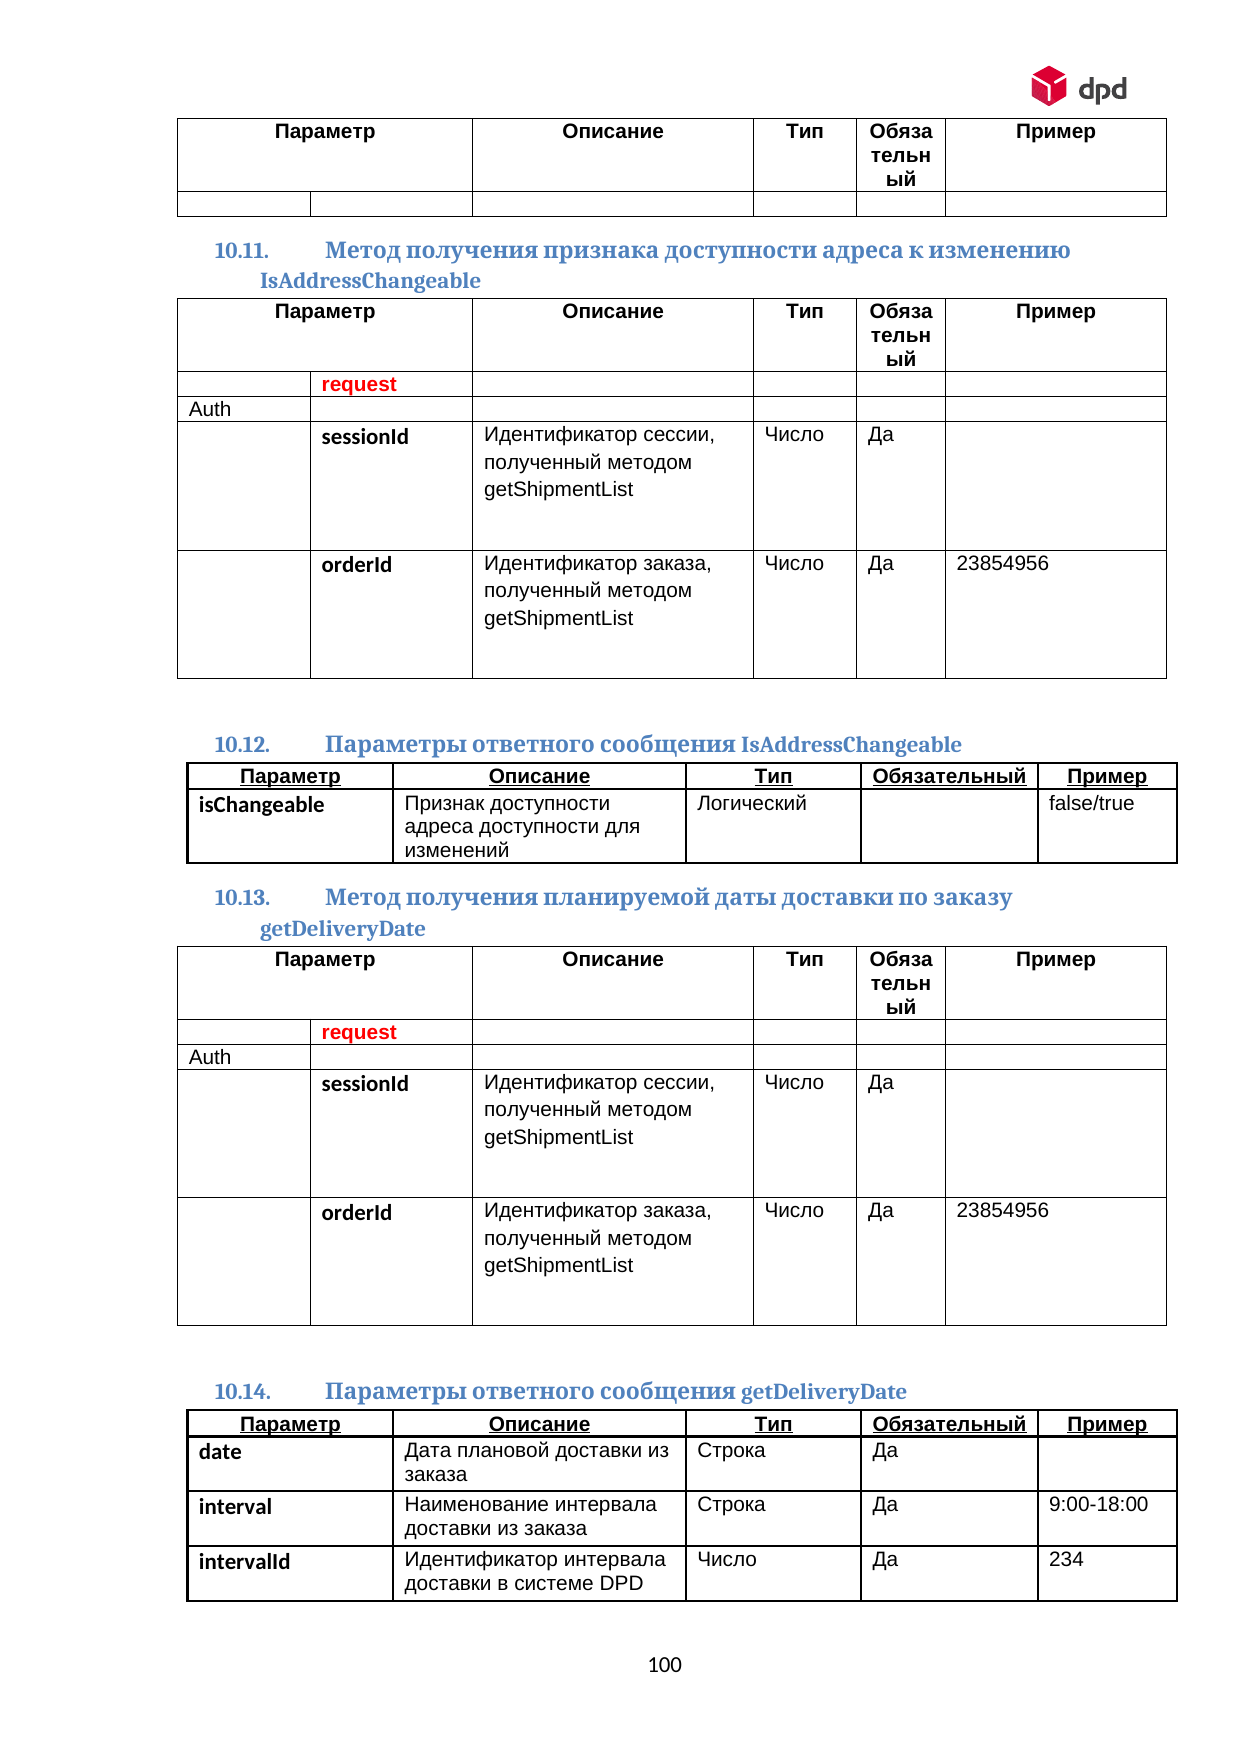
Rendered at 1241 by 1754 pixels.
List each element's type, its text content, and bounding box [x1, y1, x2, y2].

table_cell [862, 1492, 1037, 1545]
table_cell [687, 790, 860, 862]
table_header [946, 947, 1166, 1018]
subtitle Параметры ответного сообщения getDeliveryDate [215, 1379, 1152, 1406]
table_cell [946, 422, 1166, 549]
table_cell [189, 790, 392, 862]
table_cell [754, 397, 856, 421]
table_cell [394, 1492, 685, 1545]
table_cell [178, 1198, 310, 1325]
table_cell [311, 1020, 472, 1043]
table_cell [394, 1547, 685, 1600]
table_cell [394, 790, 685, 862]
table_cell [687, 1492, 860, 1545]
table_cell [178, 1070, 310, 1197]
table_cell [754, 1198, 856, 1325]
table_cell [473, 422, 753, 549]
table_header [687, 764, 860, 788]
subtitle Параметры ответного сообщения IsAddressChangeable [215, 732, 1152, 758]
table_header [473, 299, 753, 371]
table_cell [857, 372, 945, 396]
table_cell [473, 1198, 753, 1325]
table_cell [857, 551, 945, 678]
subtitle Метод получения признака доступности адреса к изменению IsAddressChangeable [215, 238, 1152, 294]
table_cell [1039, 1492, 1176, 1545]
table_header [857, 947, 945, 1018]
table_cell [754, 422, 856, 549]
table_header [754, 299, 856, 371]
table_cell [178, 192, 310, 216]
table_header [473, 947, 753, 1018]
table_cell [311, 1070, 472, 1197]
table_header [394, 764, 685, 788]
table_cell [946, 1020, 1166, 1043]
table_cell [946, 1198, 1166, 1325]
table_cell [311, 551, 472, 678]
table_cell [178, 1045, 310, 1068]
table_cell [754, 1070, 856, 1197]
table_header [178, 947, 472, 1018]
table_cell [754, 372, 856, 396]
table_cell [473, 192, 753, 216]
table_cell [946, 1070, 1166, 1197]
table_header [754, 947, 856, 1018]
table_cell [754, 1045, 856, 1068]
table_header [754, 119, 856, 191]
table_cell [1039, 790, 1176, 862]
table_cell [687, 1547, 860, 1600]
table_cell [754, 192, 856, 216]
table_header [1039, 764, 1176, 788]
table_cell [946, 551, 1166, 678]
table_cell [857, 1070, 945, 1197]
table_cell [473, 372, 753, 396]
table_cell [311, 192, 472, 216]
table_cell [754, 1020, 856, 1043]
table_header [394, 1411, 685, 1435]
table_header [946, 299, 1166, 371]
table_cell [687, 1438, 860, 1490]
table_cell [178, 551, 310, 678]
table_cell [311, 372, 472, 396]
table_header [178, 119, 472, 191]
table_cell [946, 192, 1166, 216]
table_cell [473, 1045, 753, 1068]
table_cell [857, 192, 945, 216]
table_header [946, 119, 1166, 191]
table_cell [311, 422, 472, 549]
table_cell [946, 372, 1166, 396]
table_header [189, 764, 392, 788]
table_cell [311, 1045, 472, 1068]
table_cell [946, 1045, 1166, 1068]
subtitle Метод получения планируемой даты доставки по заказу getDeliveryDate [215, 885, 1152, 942]
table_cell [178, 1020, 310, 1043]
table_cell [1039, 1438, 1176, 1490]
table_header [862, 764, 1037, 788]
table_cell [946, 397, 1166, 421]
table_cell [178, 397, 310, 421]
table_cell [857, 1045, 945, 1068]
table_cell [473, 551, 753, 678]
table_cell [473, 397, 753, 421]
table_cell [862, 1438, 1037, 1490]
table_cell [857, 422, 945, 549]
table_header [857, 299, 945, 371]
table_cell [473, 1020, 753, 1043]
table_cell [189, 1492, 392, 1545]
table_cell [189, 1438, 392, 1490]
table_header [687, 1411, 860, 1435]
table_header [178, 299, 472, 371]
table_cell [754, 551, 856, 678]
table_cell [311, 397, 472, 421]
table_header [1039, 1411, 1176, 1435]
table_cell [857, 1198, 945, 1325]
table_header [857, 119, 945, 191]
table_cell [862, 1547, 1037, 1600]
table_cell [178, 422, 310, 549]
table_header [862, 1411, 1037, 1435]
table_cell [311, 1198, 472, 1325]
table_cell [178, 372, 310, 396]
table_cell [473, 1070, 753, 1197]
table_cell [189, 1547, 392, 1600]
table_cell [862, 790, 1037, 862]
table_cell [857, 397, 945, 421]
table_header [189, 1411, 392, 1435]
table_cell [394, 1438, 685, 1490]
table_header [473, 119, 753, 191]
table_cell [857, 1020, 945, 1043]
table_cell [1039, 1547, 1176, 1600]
